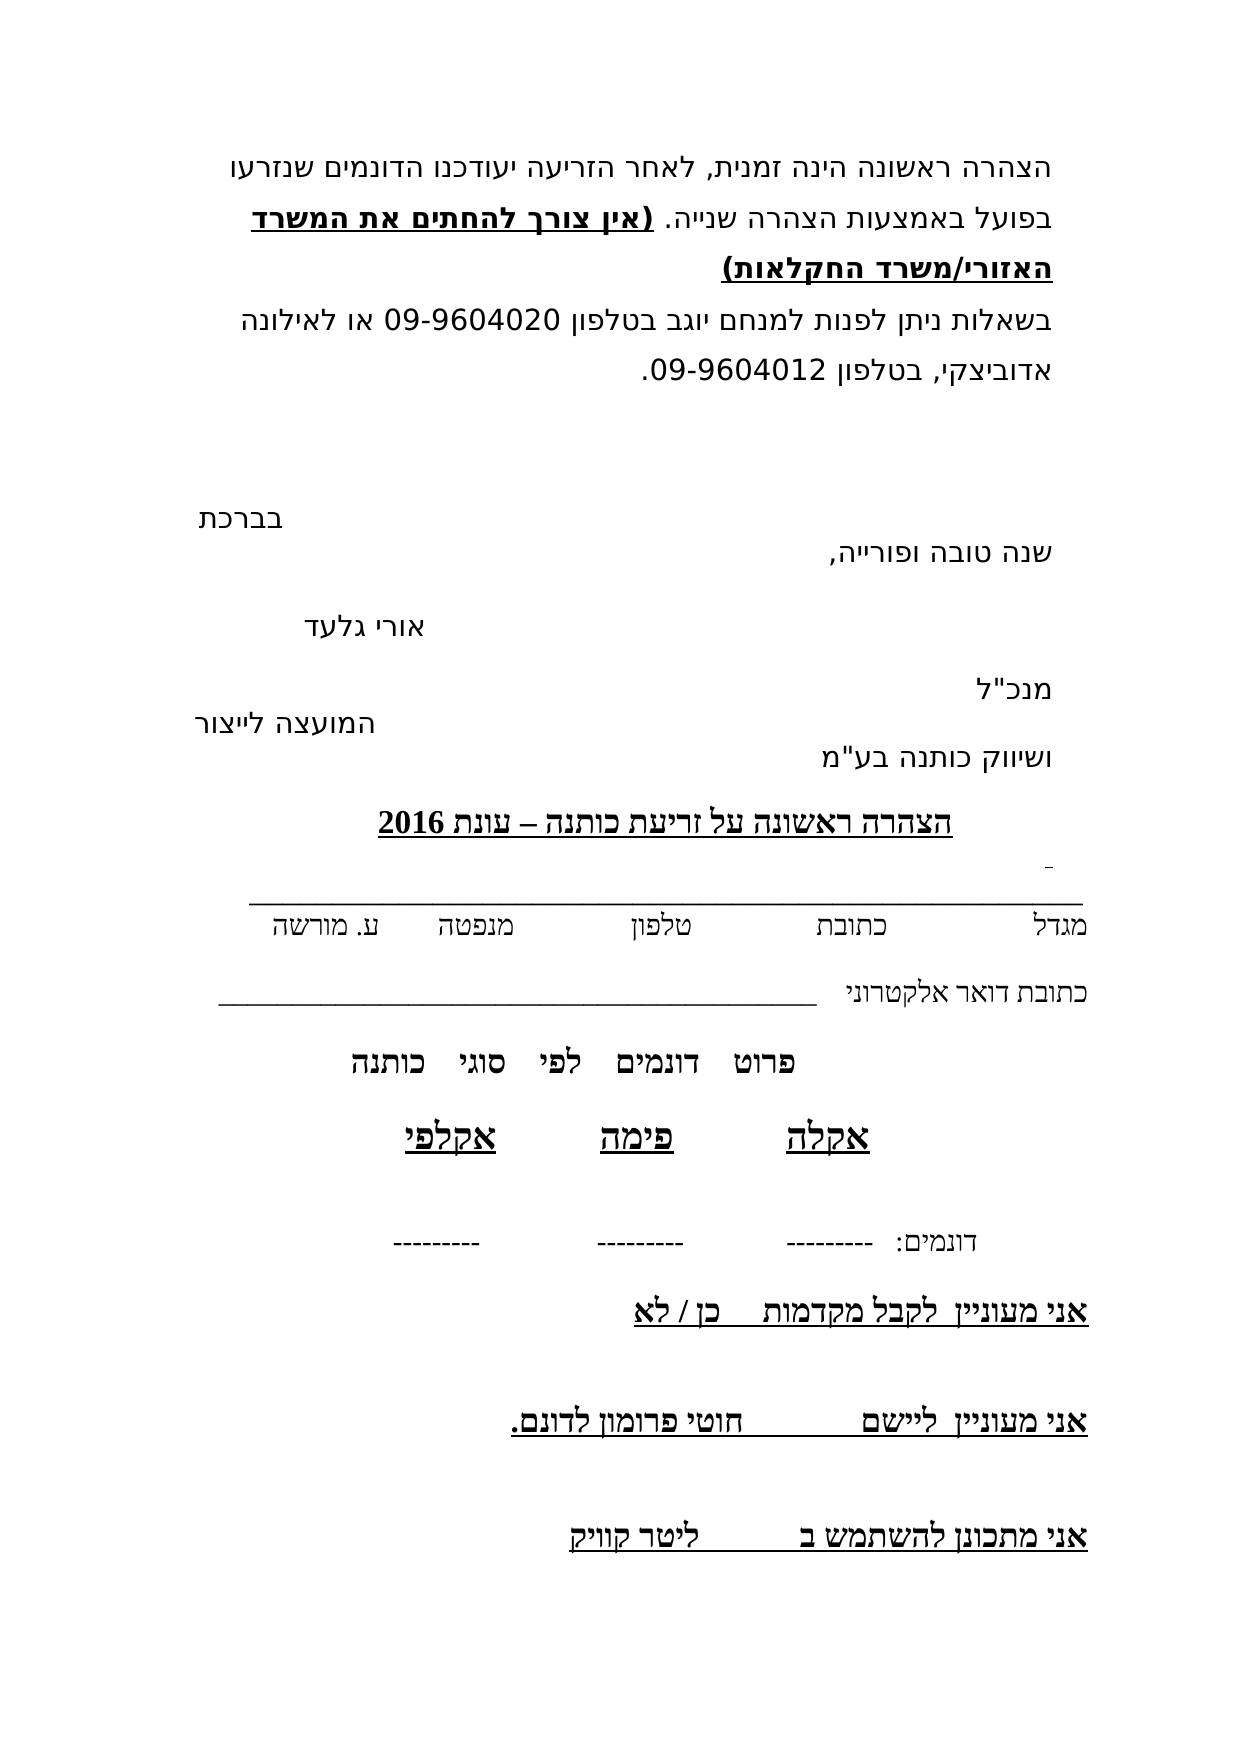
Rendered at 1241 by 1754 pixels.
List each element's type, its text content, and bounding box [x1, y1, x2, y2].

text המועצה לייצור ושיווק כותנה בע"מ [187, 706, 1053, 774]
text כתובת דואר אלקטרוני _________________________________________ [187, 975, 1088, 1009]
text דונמים: --------- --------- --------- [187, 1224, 1088, 1258]
text אקלה פימה אקלפי [187, 1114, 1088, 1157]
text מגדל כתובת טלפון מנפטה ע. מורשה [187, 908, 1088, 942]
text אורי גלעד [187, 609, 1053, 643]
text אני מעוניין לקבל מקדמות כן / לא [187, 1292, 1088, 1330]
text הצהרה ראשונה על זריעת כותנה – עונת 2016 [187, 803, 1053, 841]
text __________________________________________________ [187, 870, 1107, 908]
text אני מעוניין ליישם חוטי פרומון לדונם. [187, 1402, 1088, 1440]
text פרוט דונמים לפי סוגי כותנה [187, 1042, 1088, 1081]
text הצהרה ראשונה הינה זמנית, לאחר הזריעה יעודכנו הדונמים שנזרעו בפועל באמצעות הצהרה שנייה. (אין צורך להחתים את המשרד האזורי/משרד החקלאות) [187, 150, 1053, 286]
text אני מתכונן להשתמש ב ליטר קוויק [187, 1517, 1088, 1555]
text בברכת שנה טובה ופורייה, [187, 502, 1053, 570]
text בשאלות ניתן לפנות למנחם יוגב בטלפון 09-9604020 או לאילונה אדוביצקי, בטלפון 09-9604012. [187, 303, 1053, 388]
text מנכ"ל [187, 643, 1053, 706]
